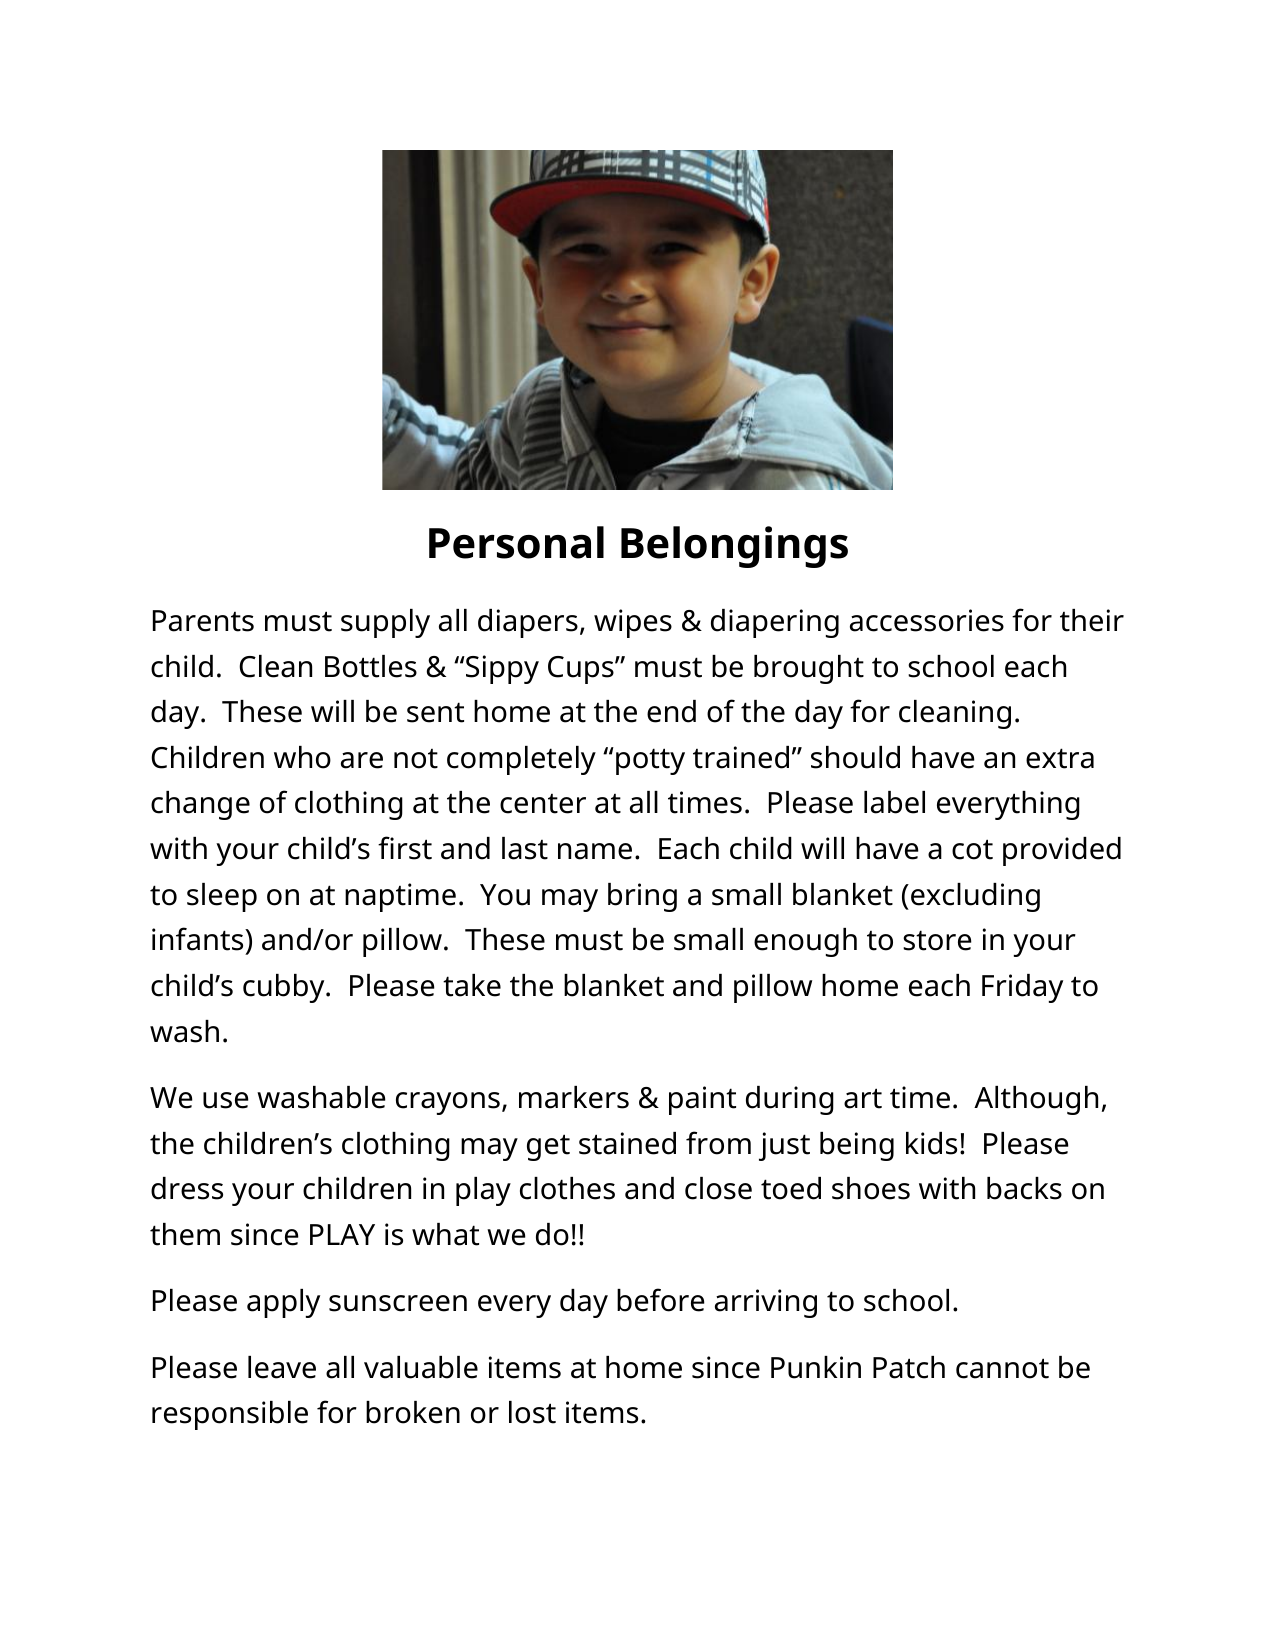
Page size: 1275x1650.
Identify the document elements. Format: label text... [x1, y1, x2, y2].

text Personal Belongings [150, 514, 1125, 571]
picture [382, 150, 893, 490]
text Parents must supply all diapers, wipes & diapering accessories for their child. Clean Bottles & “Sippy Cups” must be brought to school each day. These will be sent home at the end of the day for cleaning. Children who are not completely “potty trained” should have an extra change of clothing at the center at all times. Please label everything with your child’s first and last name. Each child will have a cot provided to sleep on at naptime. You may bring a small blanket (excluding infants) and/or pillow. These must be small enough to store in your child’s cubby. Please take the blanket and pillow home each Friday to wash. [150, 600, 1125, 1051]
text We use washable crayons, markers & paint during art time. Although, the children’s clothing may get stained from just being kids! Please dress your children in play clothes and close toed shoes with backs on them since PLAY is what we do!! [150, 1077, 1125, 1254]
text Please apply sunscreen every day before arriving to school. [150, 1281, 1125, 1320]
text Please leave all valuable items at home since Punkin Patch cannot be responsible for broken or lost items. [150, 1347, 1125, 1432]
